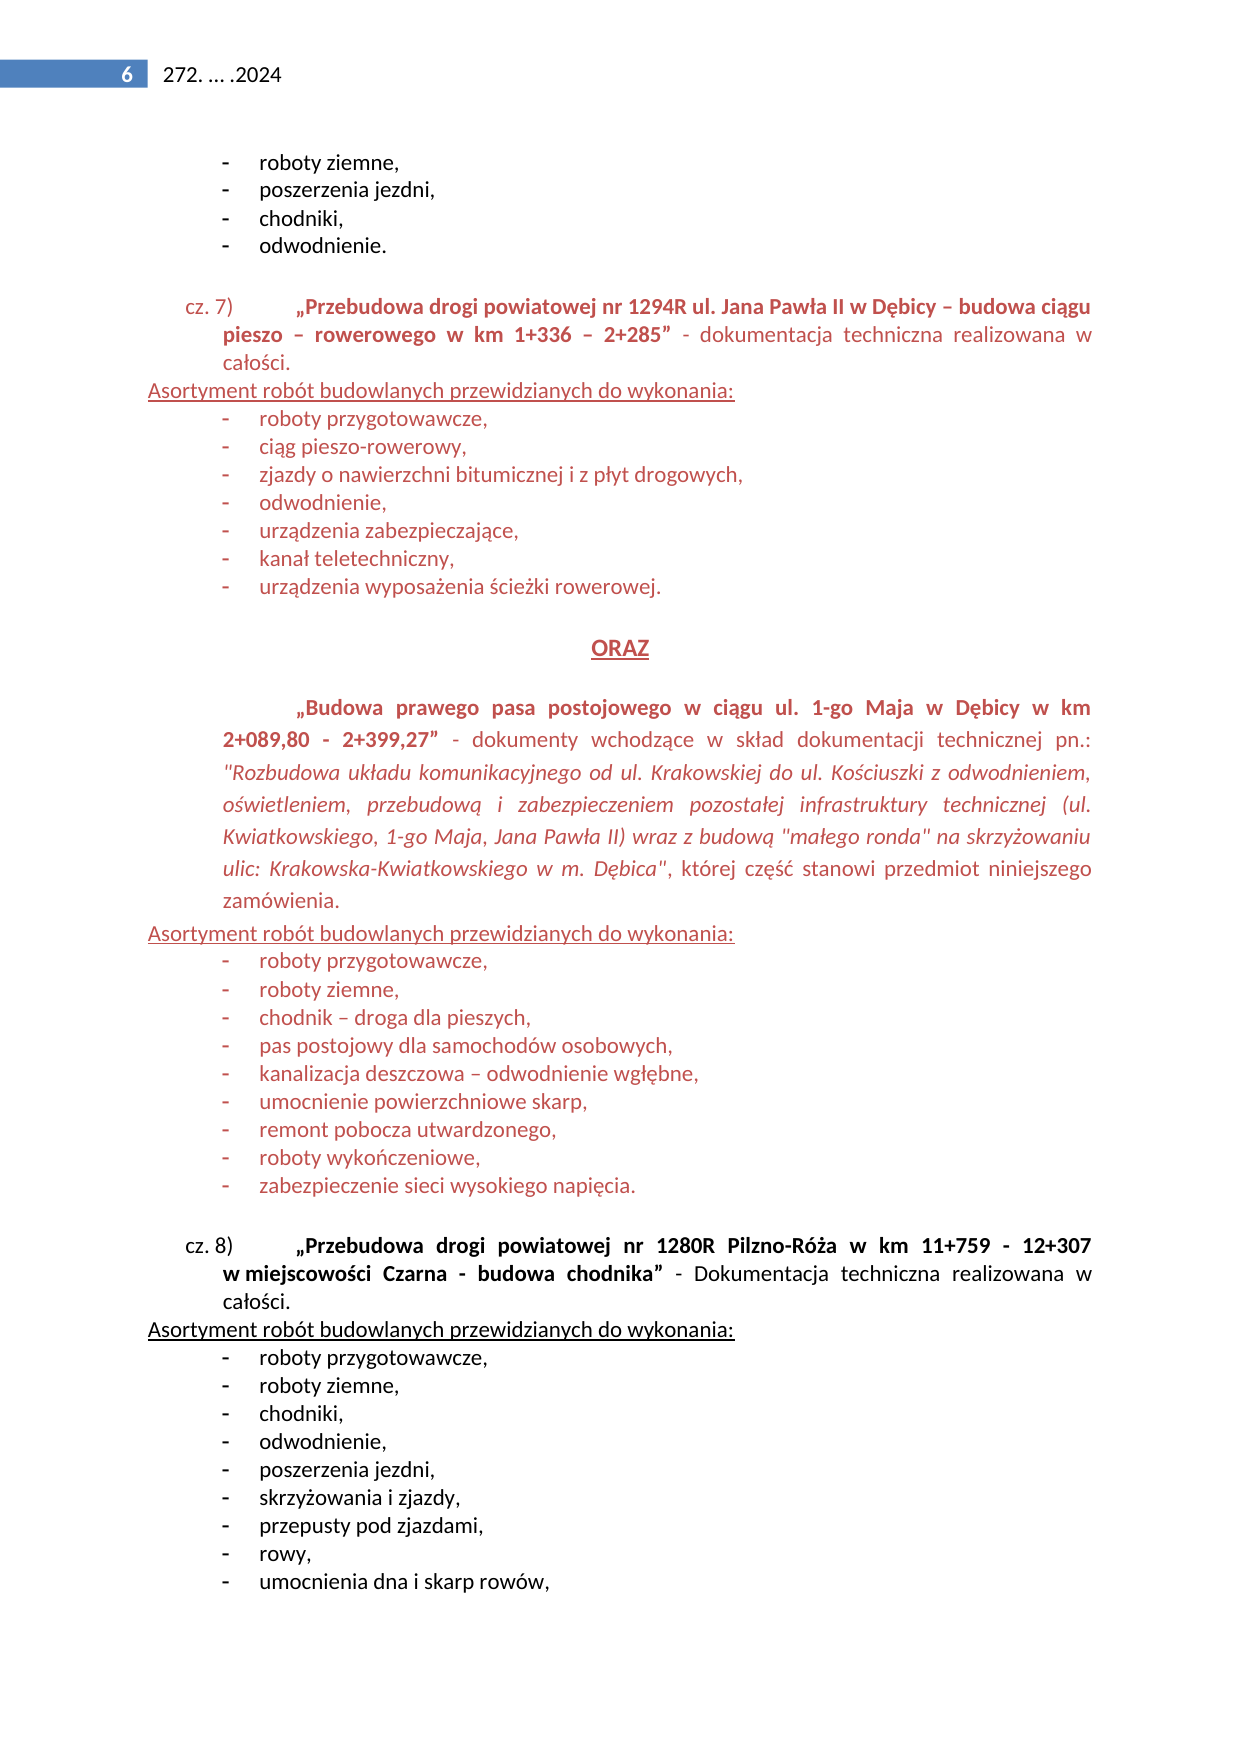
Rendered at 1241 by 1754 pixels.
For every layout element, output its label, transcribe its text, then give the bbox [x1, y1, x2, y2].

list kanał teletechniczny, [222, 544, 1093, 572]
list poszerzenia jezdni, [222, 1455, 1093, 1483]
list roboty wykończeniowe, [222, 1143, 1093, 1171]
text Asortyment robót budowlanych przewidzianych do wykonania: [148, 376, 1093, 404]
list roboty przygotowawcze, [222, 947, 1093, 975]
text ORAZ [148, 632, 1093, 663]
list urządzenia zabezpieczające, [222, 516, 1093, 544]
text Asortyment robót budowlanych przewidzianych do wykonania: [148, 919, 1093, 947]
list „Przebudowa drogi powiatowej nr 1280R Pilzno-Róża w km 11+759 - 12+307 w miejscowości Czarna - budowa chodnika” - Dokumentacja techniczna realizowana w całości. [185, 1231, 1093, 1315]
list zjazdy o nawierzchni bitumicznej i z płyt drogowych, [222, 460, 1093, 488]
list zabezpieczenie sieci wysokiego napięcia. [222, 1171, 1093, 1199]
text „Budowa prawego pasa postojowego w ciągu ul. 1-go Maja w Dębicy w km 2+089,80 - 2+399,27” - dokumenty wchodzące w skład dokumentacji technicznej pn.: "Rozbudowa układu komunikacyjnego od ul. Krakowskiej do ul. Kościuszki z odwodnieniem, oświetleniem, przebudową i zabezpieczeniem pozostałej infrastruktury technicznej (ul. Kwiatkowskiego, 1-go Maja, Jana Pawła II) wraz z budową "małego ronda" na skrzyżowaniu ulic: Krakowska-Kwiatkowskiego w m. Dębica", której część stanowi przedmiot niniejszego zamówienia. [223, 693, 1093, 914]
list chodnik – droga dla pieszych, [222, 1003, 1093, 1031]
text Asortyment robót budowlanych przewidzianych do wykonania: [148, 1315, 1093, 1343]
list urządzenia wyposażenia ścieżki rowerowej. [222, 572, 1093, 600]
list umocnienie powierzchniowe skarp, [222, 1087, 1093, 1115]
list remont pobocza utwardzonego, [222, 1115, 1093, 1143]
list chodniki, [222, 204, 1093, 232]
list rowy, [222, 1539, 1093, 1567]
list umocnienia dna i skarp rowów, [222, 1567, 1093, 1595]
list pas postojowy dla samochodów osobowych, [222, 1031, 1093, 1059]
list odwodnienie, [222, 1427, 1093, 1455]
list odwodnienie. [222, 232, 1093, 260]
list roboty ziemne, [222, 975, 1093, 1003]
list poszerzenia jezdni, [222, 176, 1093, 204]
list roboty przygotowawcze, [222, 404, 1093, 432]
list ciąg pieszo-rowerowy, [222, 432, 1093, 460]
list roboty przygotowawcze, [222, 1343, 1093, 1371]
list przepusty pod zjazdami, [222, 1511, 1093, 1539]
list chodniki, [222, 1399, 1093, 1427]
list kanalizacja deszczowa – odwodnienie wgłębne, [222, 1059, 1093, 1087]
list odwodnienie, [222, 488, 1093, 516]
list roboty ziemne, [222, 148, 1093, 176]
list skrzyżowania i zjazdy, [222, 1483, 1093, 1511]
list roboty ziemne, [222, 1371, 1093, 1399]
list „Przebudowa drogi powiatowej nr 1294R ul. Jana Pawła II w Dębicy – budowa ciągu pieszo – rowerowego w km 1+336 – 2+285” - dokumentacja techniczna realizowana w całości. [185, 292, 1093, 376]
